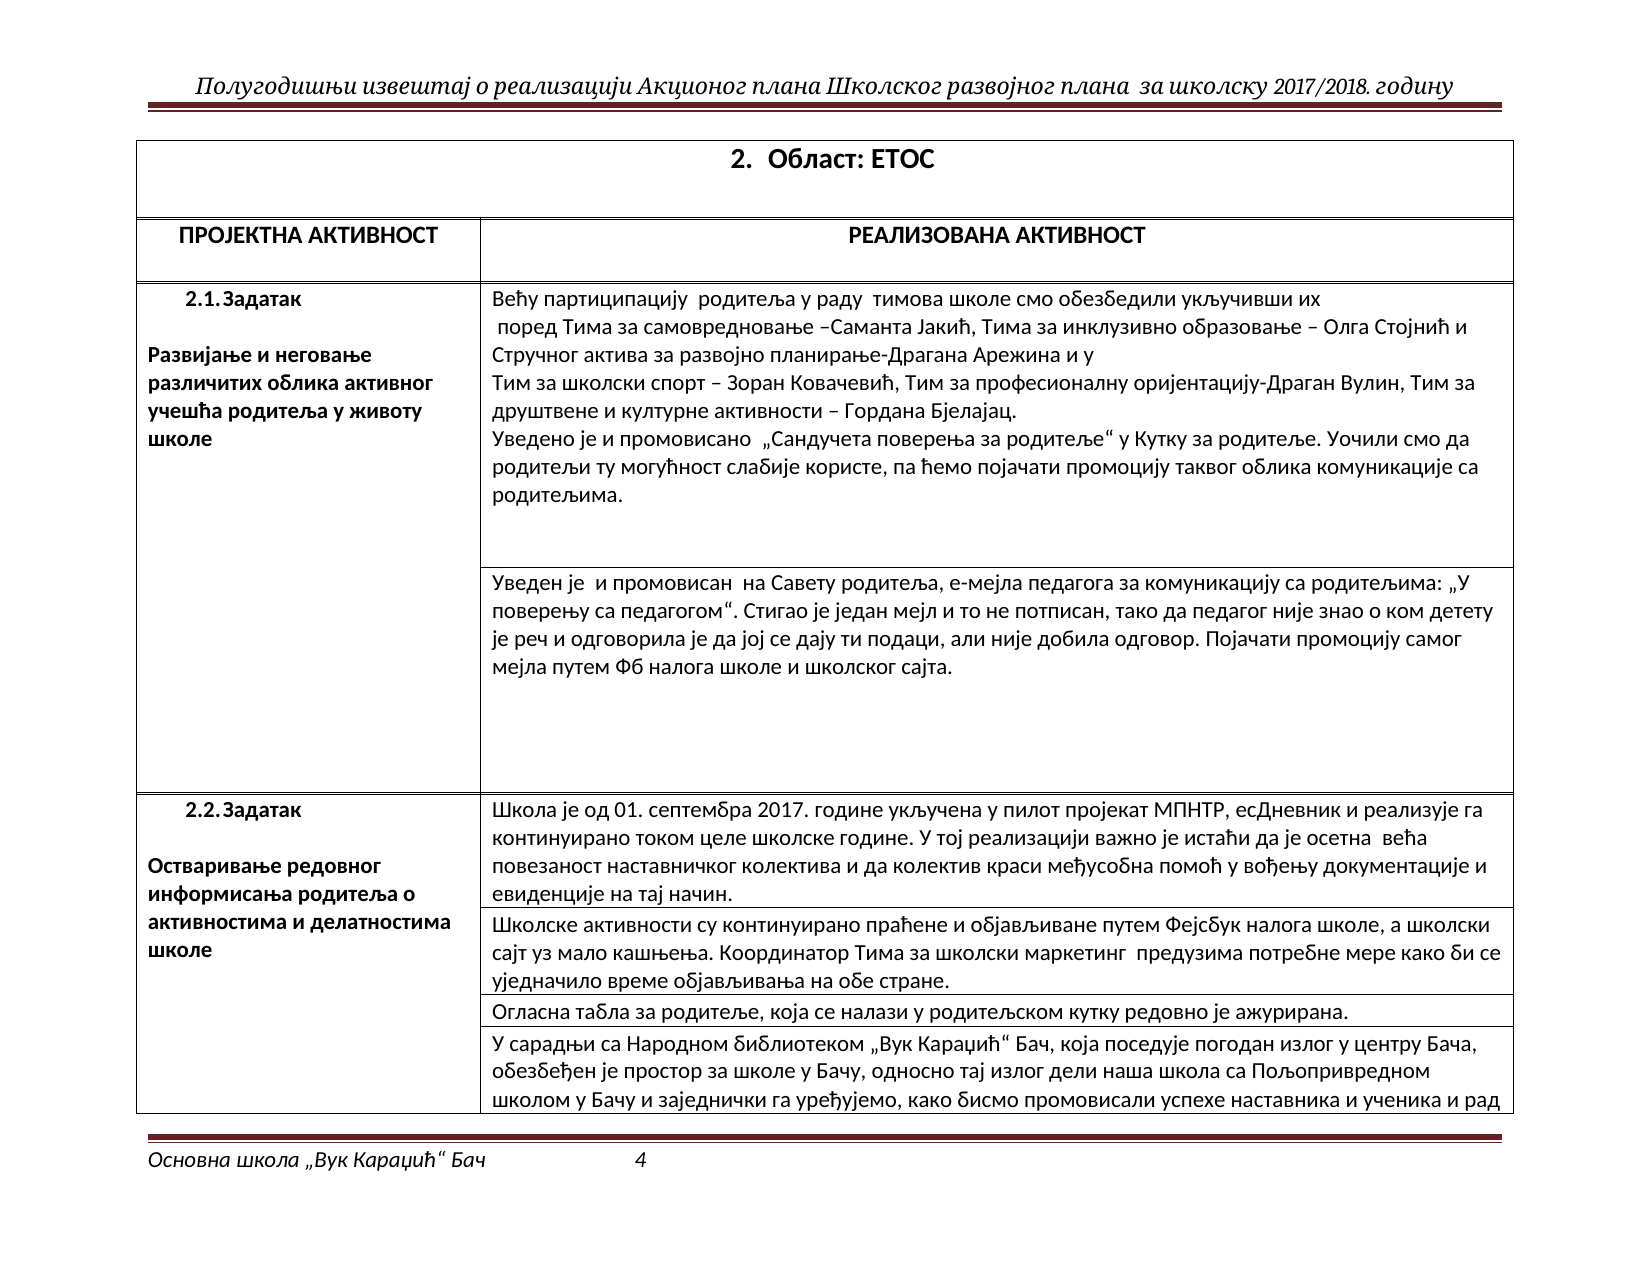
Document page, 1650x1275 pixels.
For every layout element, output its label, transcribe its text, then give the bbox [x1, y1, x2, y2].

table_cell Огласна табла за родитеље, која се налази у родитељском кутку редовно је ажурирана. [481, 995, 1513, 1026]
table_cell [481, 1027, 1513, 1113]
table_cell Школа је од 01. септембра 2017. године укључена у пилот пројекат МПНТР, есДневник и реализује га континуирано током целе школске године. У тој реализацији важно је истаћи да је осетна већа повезаност наставничког колектива и да колектив краси међусобна помоћ у вођењу документације и евиденције на тај начин. [481, 795, 1513, 907]
table_header Област: ЕТОС [137, 141, 1513, 217]
table_cell Задатак Остваривање редовног информисања родитеља о активностима и делатностима школе [137, 795, 480, 1113]
table_cell Школске активности су континуирано праћене и објављиване путем Фејсбук налога школе, а школски сајт уз мало кашњења. Координатор Тима за школски маркетинг предузима потребне мере како би се уједначило време објављивања на обе стране. [481, 908, 1513, 994]
table_cell Задатак Развијање и неговање различитих облика активног учешћа родитеља у животу школе [137, 284, 480, 792]
table_cell РЕАЛИЗОВАНА АКТИВНОСТ [481, 220, 1513, 281]
table_cell ПРОЈЕКТНА АКТИВНОСТ [137, 220, 480, 281]
table_cell Уведен је и промовисан на Савету родитеља, е-мејла педагога за комуникацију са родитељима: „У поверењу са педагогом“. Стигао је један мејл и то не потписан, тако да педагог није знао о ком детету је реч и одговорила је да јој се дају ти подаци, али није добила одговор. Појачати промоцију самог мејла путем Фб налога школе и школског сајта. [481, 568, 1513, 792]
table_cell Већу партиципацију родитеља у раду тимова школе смо обезбедили укључивши их поред Тима за самовредновање –Саманта Јакић, Тима за инклузивно образовање – Олга Стојнић и Стручног актива за развојно планирање-Драгана Арежина и у Тим за школски спорт – Зоран Ковачевић, Тим за професионалну оријентацију-Драган Вулин, Тим за друштвене и културне активности – Гордана Бјелајац. Уведено је и промовисано „Сандучета поверења за родитеље“ у Кутку за родитеље. Уочили смо да родитељи ту могућност слабије користе, па ћемо појачати промоцију таквог облика комуникације са родитељима. [481, 284, 1513, 567]
